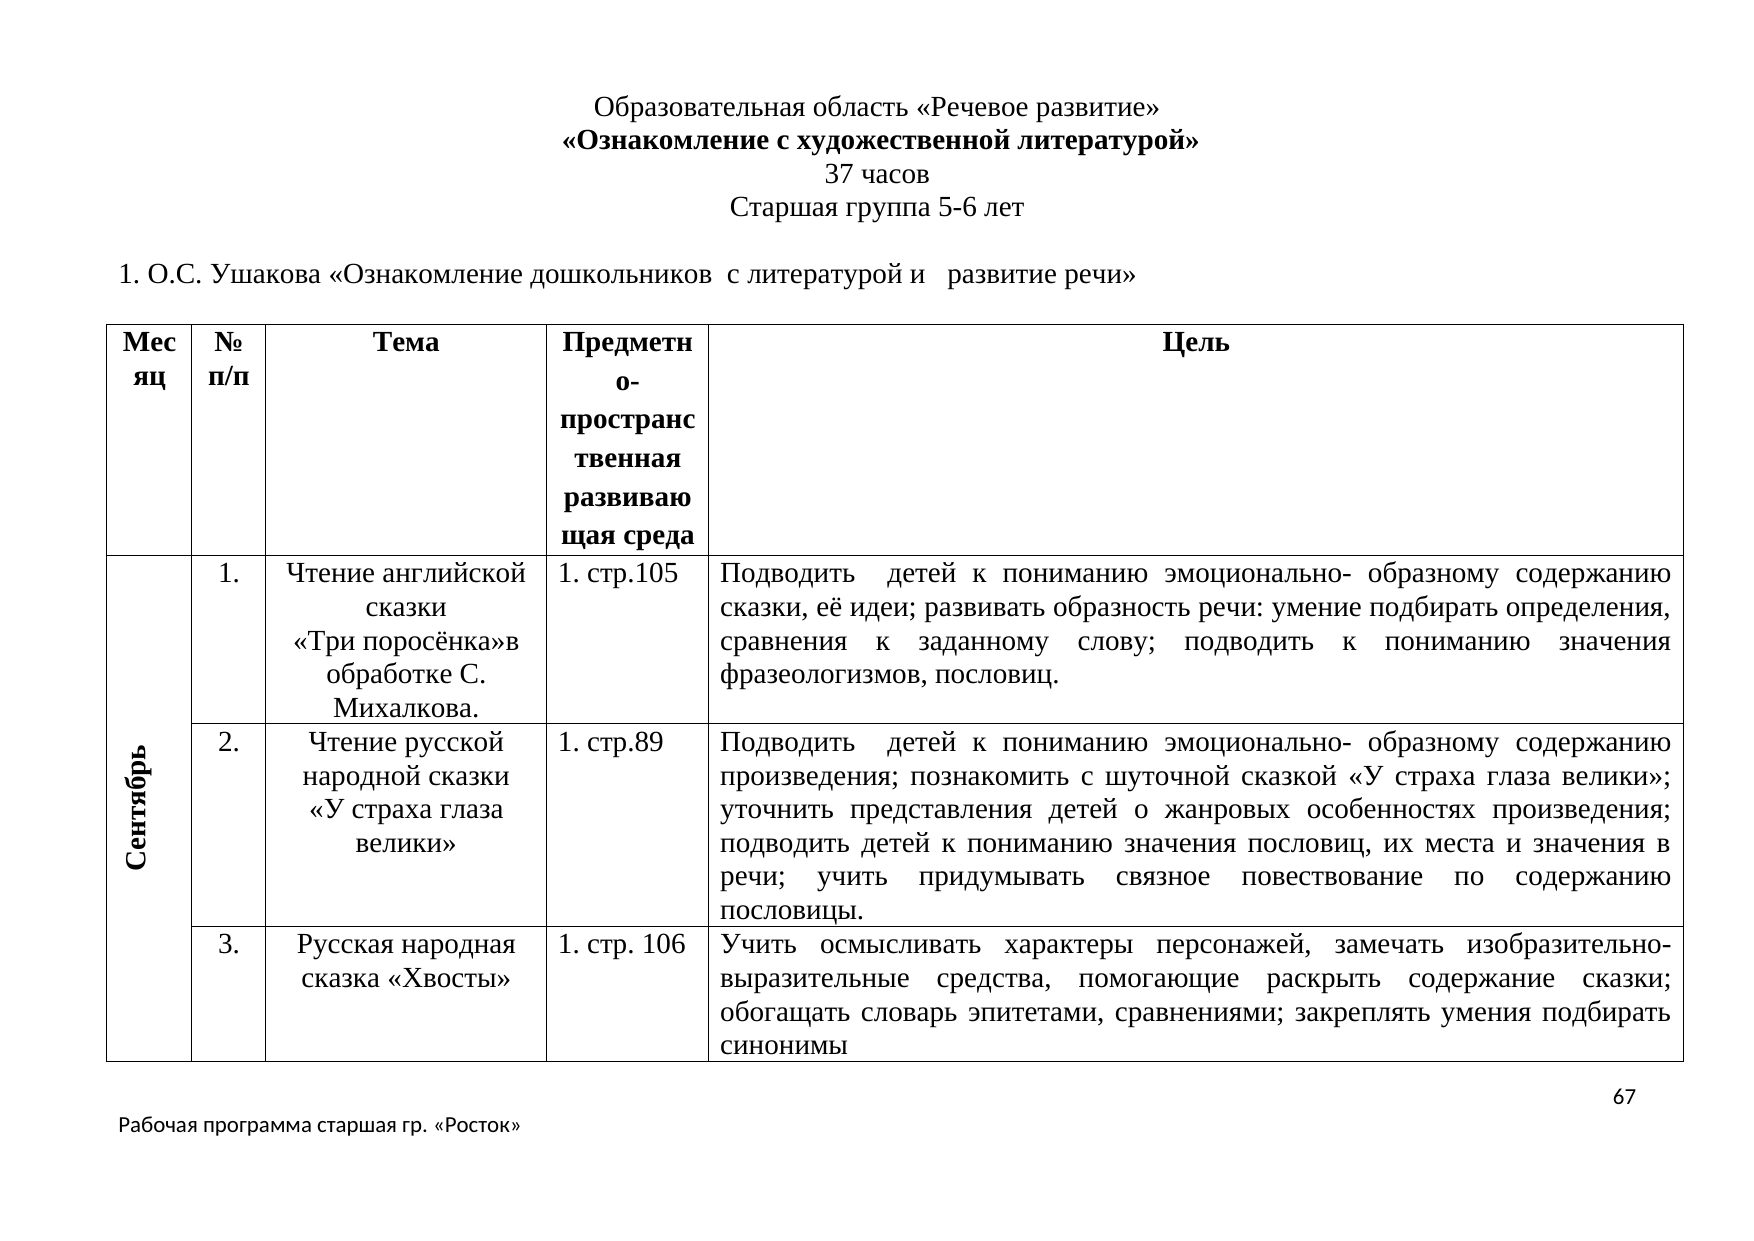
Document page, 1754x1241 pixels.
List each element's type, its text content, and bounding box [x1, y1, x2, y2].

table_cell 1. стр. 106 [547, 927, 708, 1061]
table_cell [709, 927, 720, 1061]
table_cell 2. [192, 724, 265, 926]
table_header Предметно- пространственная развивающая среда [547, 325, 708, 554]
table_header Месяц [107, 325, 191, 554]
table_cell Чтение русской народной сказки «У страха глаза велики» [266, 724, 546, 926]
table_header Цель [709, 325, 1683, 554]
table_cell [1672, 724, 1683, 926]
table_cell 3. [192, 927, 265, 1061]
table_header № п/п [192, 325, 265, 554]
table_cell Русская народная сказка «Хвосты» [266, 927, 546, 1061]
subtitle «Ознакомление с художественной литературой» [118, 122, 1636, 156]
table_cell Подводить детей к пониманию эмоционально- образному содержанию сказки, её идеи; развивать образность речи: умение подбирать определения, сравнения к заданному слову; подводить к пониманию значения фразеологизмов, пословиц. [709, 556, 1683, 723]
text 1. О.С. Ушакова «Ознакомление дошкольников с литературой и развитие речи» [118, 256, 1636, 290]
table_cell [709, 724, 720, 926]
text 37 часов [118, 156, 1636, 189]
text Старшая группа 5-6 лет [118, 189, 1636, 223]
table_cell Чтение английской сказки «Три поросёнка»в обработке С. Михалкова. [266, 556, 546, 723]
text Образовательная область «Речевое развитие» [118, 89, 1636, 122]
table_header Тема [266, 325, 546, 554]
table_cell 1. стр.89 [547, 724, 708, 926]
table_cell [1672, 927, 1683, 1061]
table_cell 1. [192, 556, 265, 723]
table_cell Сентябрь [107, 556, 191, 1061]
table_cell 1. стр.105 [547, 556, 708, 723]
